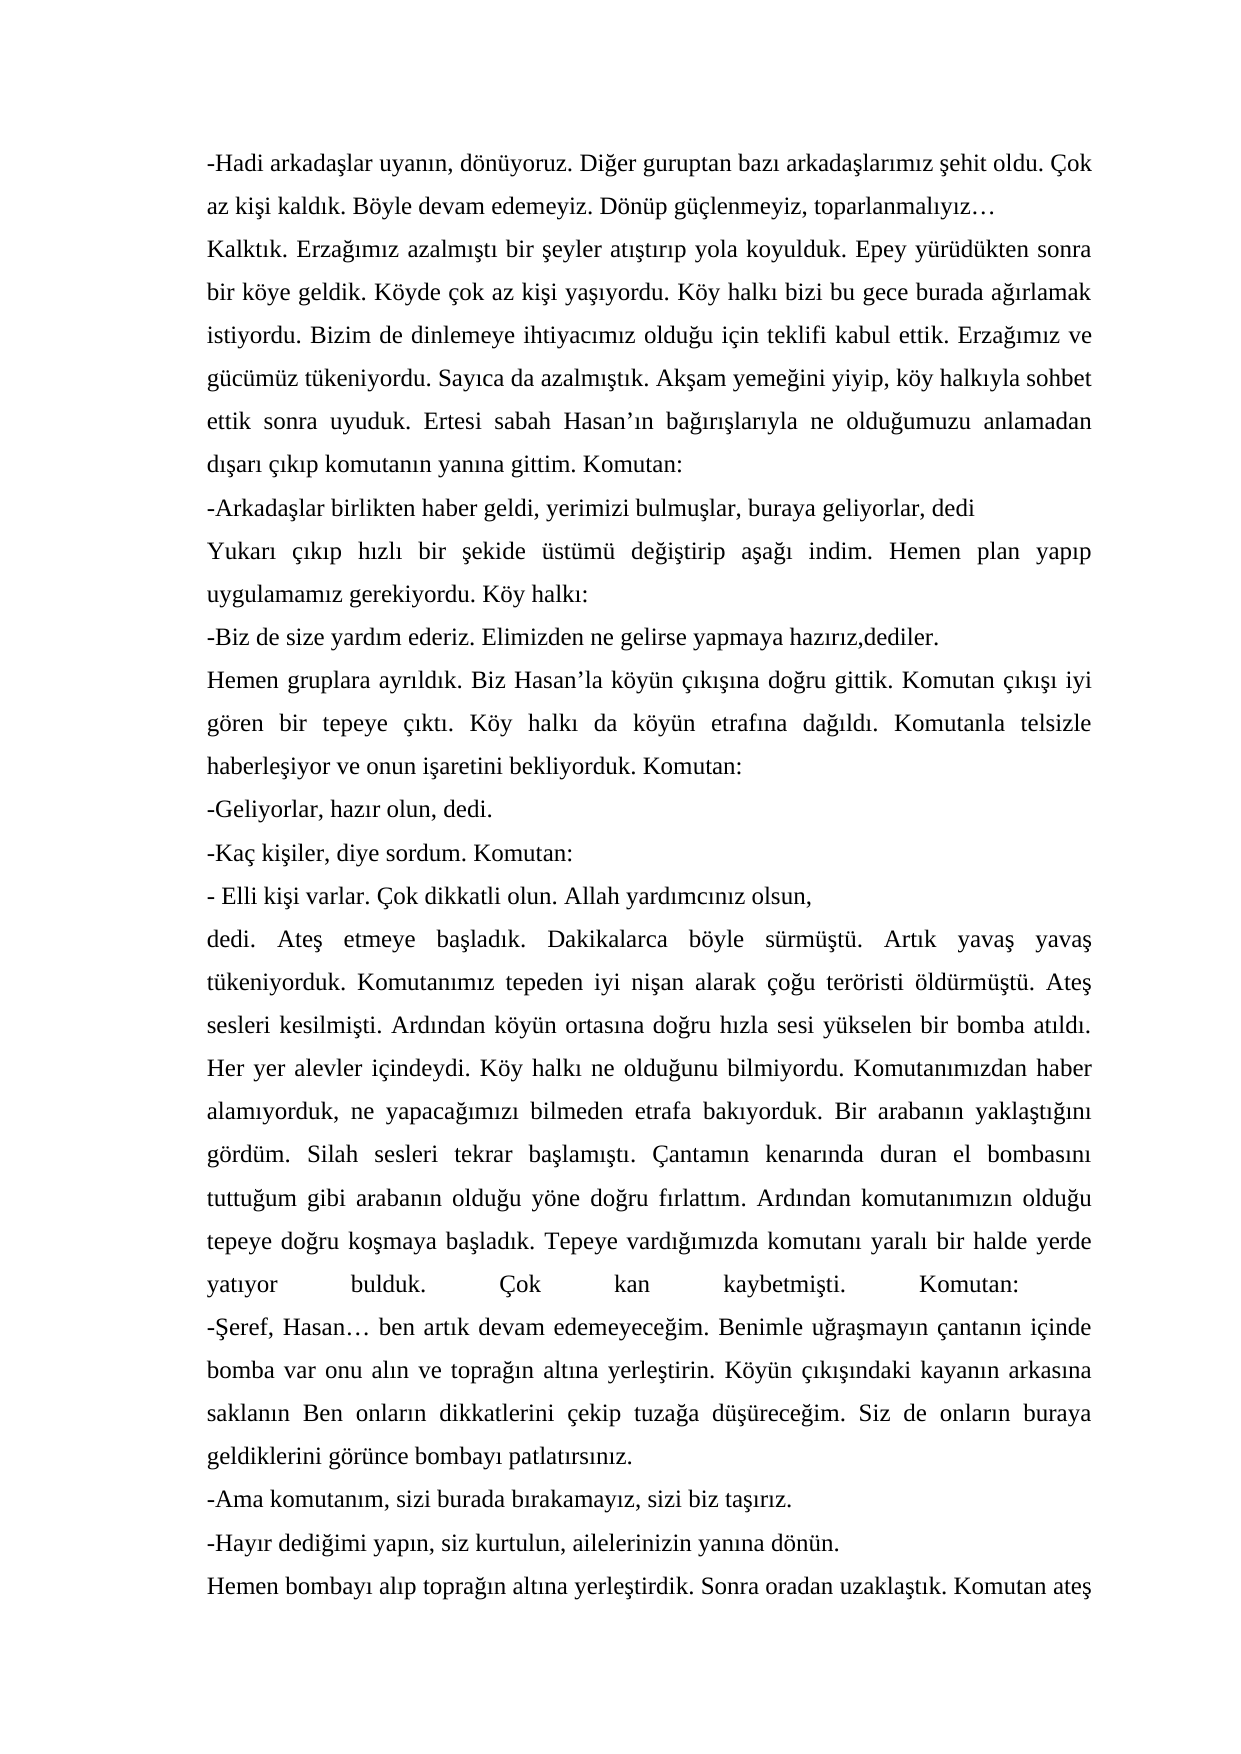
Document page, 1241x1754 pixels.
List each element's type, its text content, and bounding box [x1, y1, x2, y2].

text Kalktık. Erzağımız azalmıştı bir şeyler atıştırıp yola koyulduk. Epey yürüdükten sonra bir köye geldik. Köyde çok az kişi yaşıyordu. Köy halkı bizi bu gece burada ağırlamak istiyordu. Bizim de dinlemeye ihtiyacımız olduğu için teklifi kabul ettik. Erzağımız ve gücümüz tükeniyordu. Sayıca da azalmıştık. Akşam yemeğini yiyip, köy halkıyla sohbet ettik sonra uyuduk. Ertesi sabah Hasan’ın bağırışlarıyla ne olduğumuzu anlamadan dışarı çıkıp komutanın yanına gittim. Komutan: [207, 234, 1093, 478]
text -Geliyorlar, hazır olun, dedi. [207, 794, 1093, 823]
text -Biz de size yardım ederiz. Elimizden ne gelirse yapmaya hazırız,dediler. [207, 622, 1093, 651]
text -Hadi arkadaşlar uyanın, dönüyoruz. Diğer guruptan bazı arkadaşlarımız şehit oldu. Çok az kişi kaldık. Böyle devam edemeyiz. Dönüp güçlenmeyiz, toparlanmalıyız… [207, 148, 1093, 219]
text -Arkadaşlar birlikten haber geldi, yerimizi bulmuşlar, buraya geliyorlar, dedi [207, 493, 1093, 521]
text - Elli kişi varlar. Çok dikkatli olun. Allah yardımcınız olsun, [207, 881, 1093, 909]
text Hemen gruplara ayrıldık. Biz Hasan’la köyün çıkışına doğru gittik. Komutan çıkışı iyi gören bir tepeye çıktı. Köy halkı da köyün etrafına dağıldı. Komutanla telsizle haberleşiyor ve onun işaretini bekliyorduk. Komutan: [207, 665, 1093, 780]
text Yukarı çıkıp hızlı bir şekide üstümü değiştirip aşağı indim. Hemen plan yapıp uygulamamız gerekiyordu. Köy halkı: [207, 536, 1093, 608]
text -Kaç kişiler, diye sordum. Komutan: [207, 838, 1093, 866]
text -Hayır dediğimi yapın, siz kurtulun, ailelerinizin yanına dönün. [207, 1528, 1093, 1556]
text dedi. Ateş etmeye başladık. Dakikalarca böyle sürmüştü. Artık yavaş yavaş tükeniyorduk. Komutanımız tepeden iyi nişan alarak çoğu teröristi öldürmüştü. Ateş sesleri kesilmişti. Ardından köyün ortasına doğru hızla sesi yükselen bir bomba atıldı. Her yer alevler içindeydi. Köy halkı ne olduğunu bilmiyordu. Komutanımızdan haber alamıyorduk, ne yapacağımızı bilmeden etrafa bakıyorduk. Bir arabanın yaklaştığını gördüm. Silah sesleri tekrar başlamıştı. Çantamın kenarında duran el bombasını tuttuğum gibi arabanın olduğu yöne doğru fırlattım. Ardından komutanımızın olduğu tepeye doğru koşmaya başladık. Tepeye vardığımızda komutanı yaralı bir halde yerde yatıyor bulduk. Çok kan kaybetmişti. Komutan: -Şeref, Hasan… ben artık devam edemeyeceğim. Benimle uğraşmayın çantanın içinde bomba var onu alın ve toprağın altına yerleştirin. Köyün çıkışındaki kayanın arkasına saklanın Ben onların dikkatlerini çekip tuzağa düşüreceğim. Siz de onların buraya geldiklerini görünce bombayı patlatırsınız. [207, 924, 1093, 1470]
text -Ama komutanım, sizi burada bırakamayız, sizi biz taşırız. [207, 1484, 1093, 1513]
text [207, 1571, 1093, 1599]
